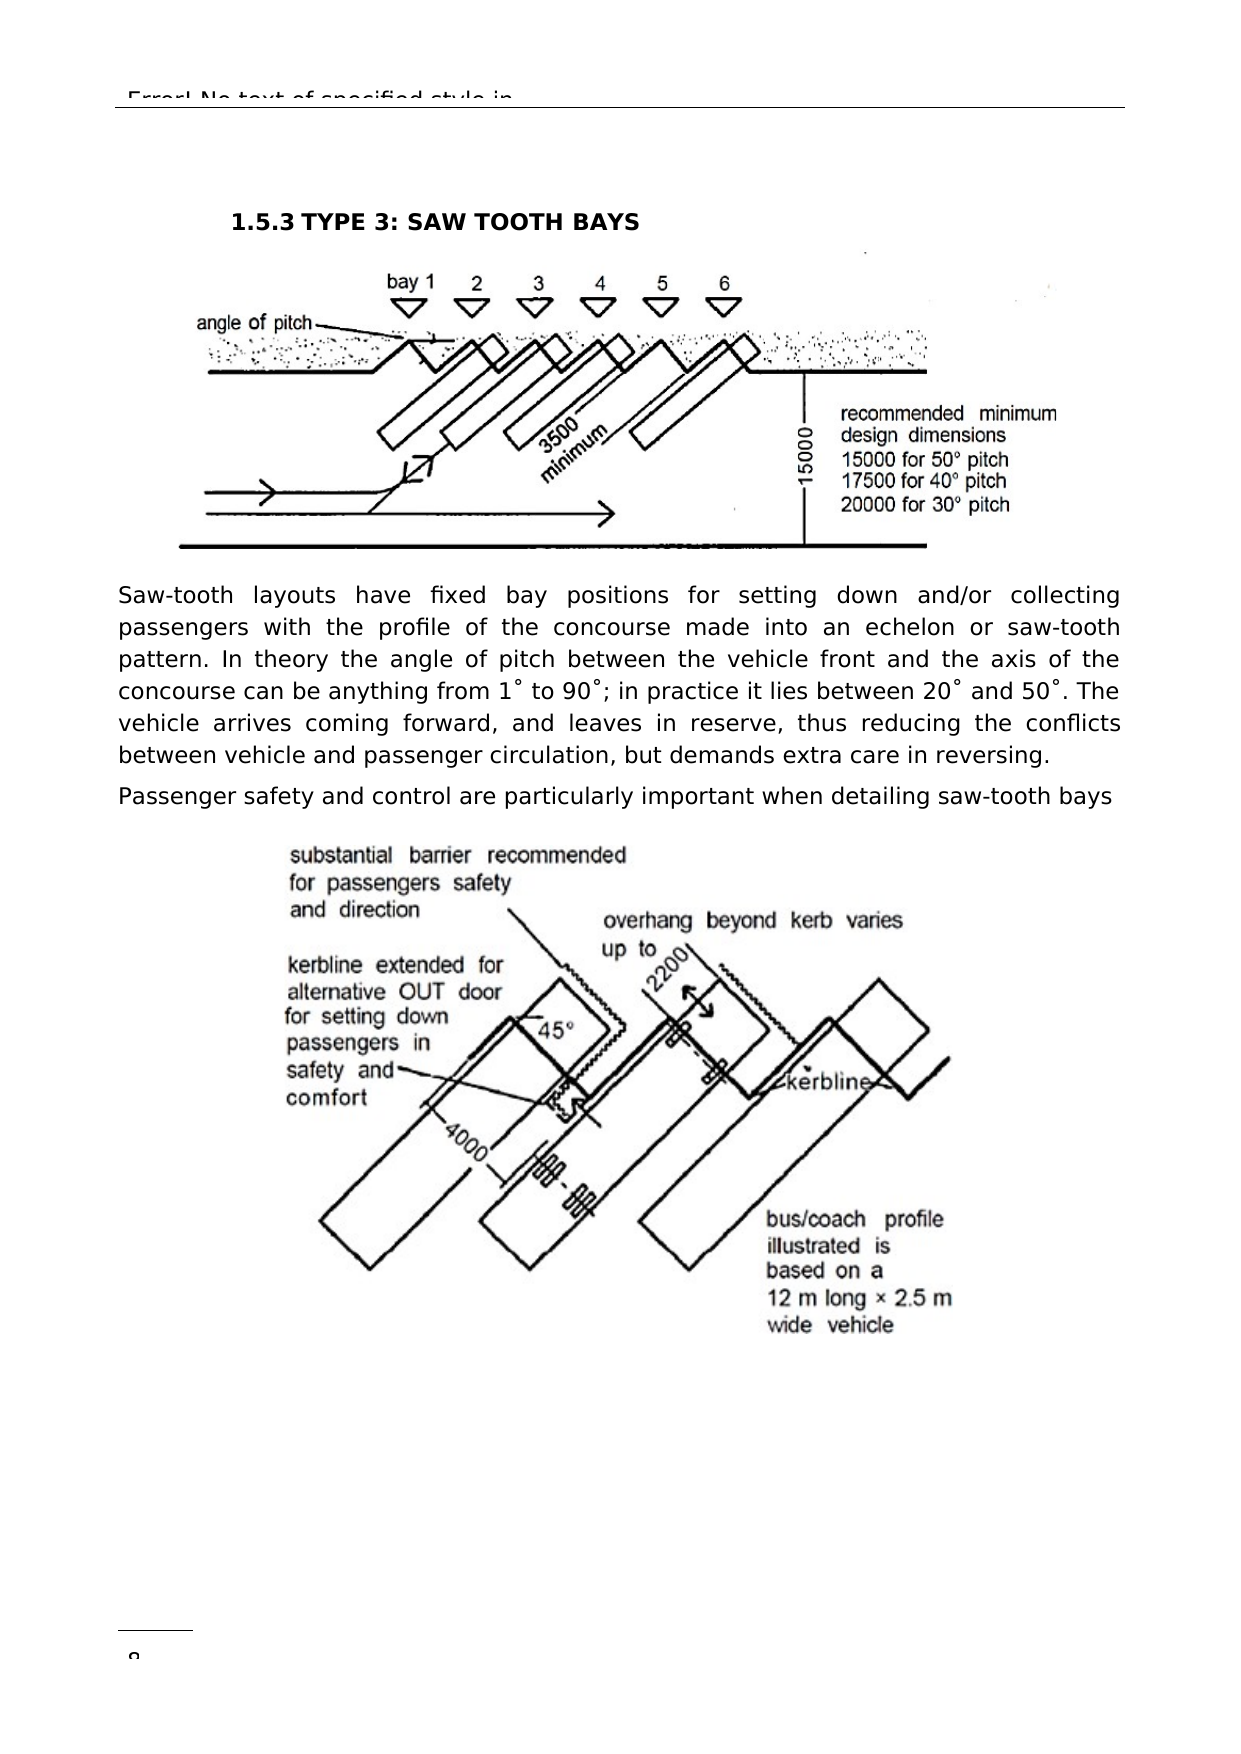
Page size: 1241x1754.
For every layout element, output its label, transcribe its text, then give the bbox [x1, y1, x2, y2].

picture [284, 845, 953, 1334]
text Passenger safety and control are particularly important when detailing saw-tooth bays [118, 783, 1232, 809]
text Saw-tooth layouts have fixed bay positions for setting down and/or collecting passengers with the profile of the concourse made into an echelon or saw-tooth pattern. In theory the angle of pitch between the vehicle front and the axis of the concourse can be anything from 1˚ to 90˚; in practice it lies between 20˚ and 50˚. The vehicle arrives coming forward, and leaves in reserve, thus reducing the conflicts between vehicle and passenger circulation, but demands extra care in reversing. [118, 582, 1122, 769]
picture [178, 248, 1057, 549]
subtitle TYPE 3: SAW TOOTH BAYS [230, 209, 1232, 236]
